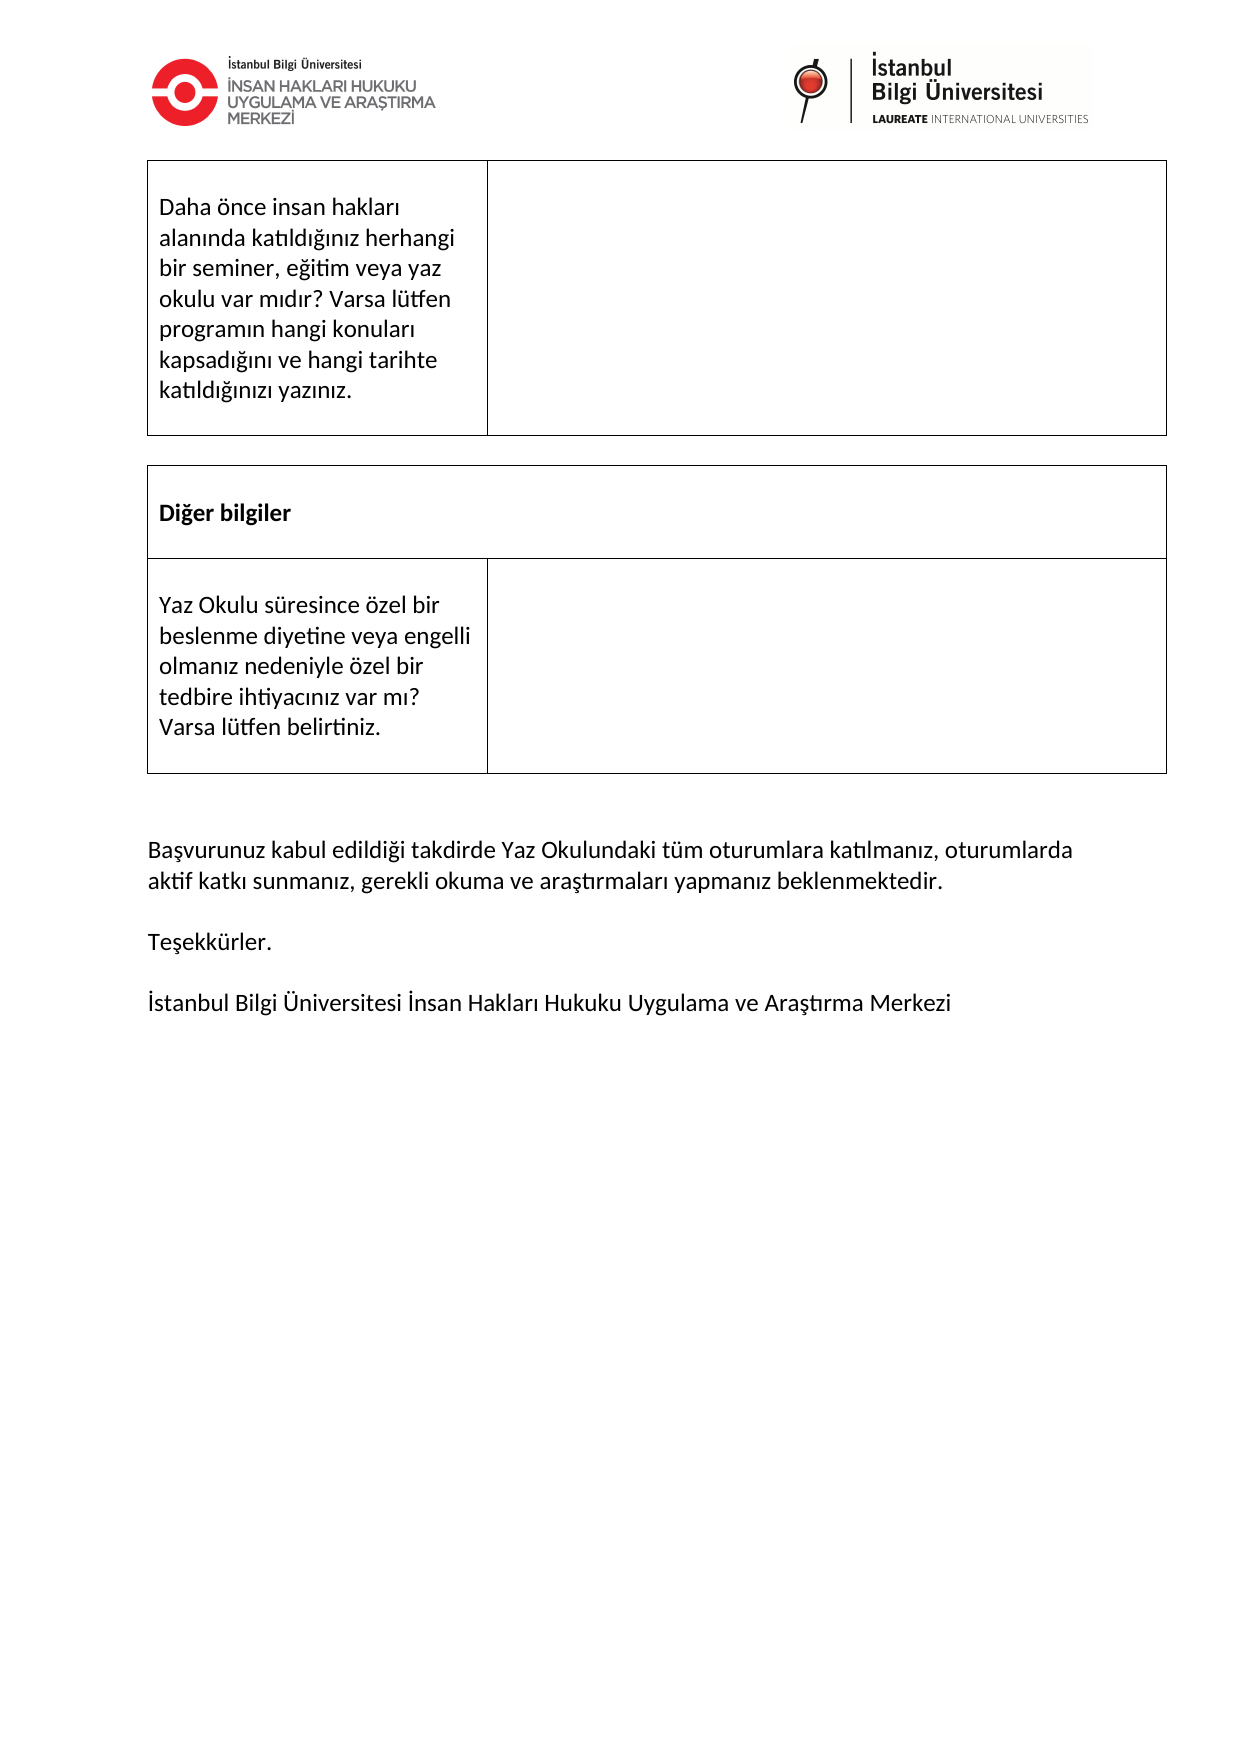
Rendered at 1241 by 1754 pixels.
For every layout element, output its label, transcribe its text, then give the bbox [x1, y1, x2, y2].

table_cell Daha önce insan hakları alanında katıldığınız herhangi bir seminer, eğitim veya yaz okulu var mıdır? Varsa lütfen programın hangi konuları kapsadığını ve hangi tarihte katıldığınızı yazınız. [148, 161, 487, 435]
table_header Diğer bilgiler [148, 466, 1166, 558]
text Başvurunuz kabul edildiği takdirde Yaz Okulundaki tüm oturumlara katılmanız, oturumlarda aktif katkı sunmanız, gerekli okuma ve araştırmaları yapmanız beklenmektedir. [148, 834, 1093, 896]
picture [789, 44, 1093, 131]
text İstanbul Bilgi Üniversitesi İnsan Hakları Hukuku Uygulama ve Araştırma Merkezi [148, 987, 1093, 1018]
text Teşekkürler. [148, 926, 1093, 957]
picture [147, 52, 441, 131]
table_cell [488, 559, 1166, 772]
table_cell Yaz Okulu süresince özel bir beslenme diyetine veya engelli olmanız nedeniyle özel bir tedbire ihtiyacınız var mı? Varsa lütfen belirtiniz. [148, 559, 487, 772]
table_cell [488, 161, 1166, 435]
